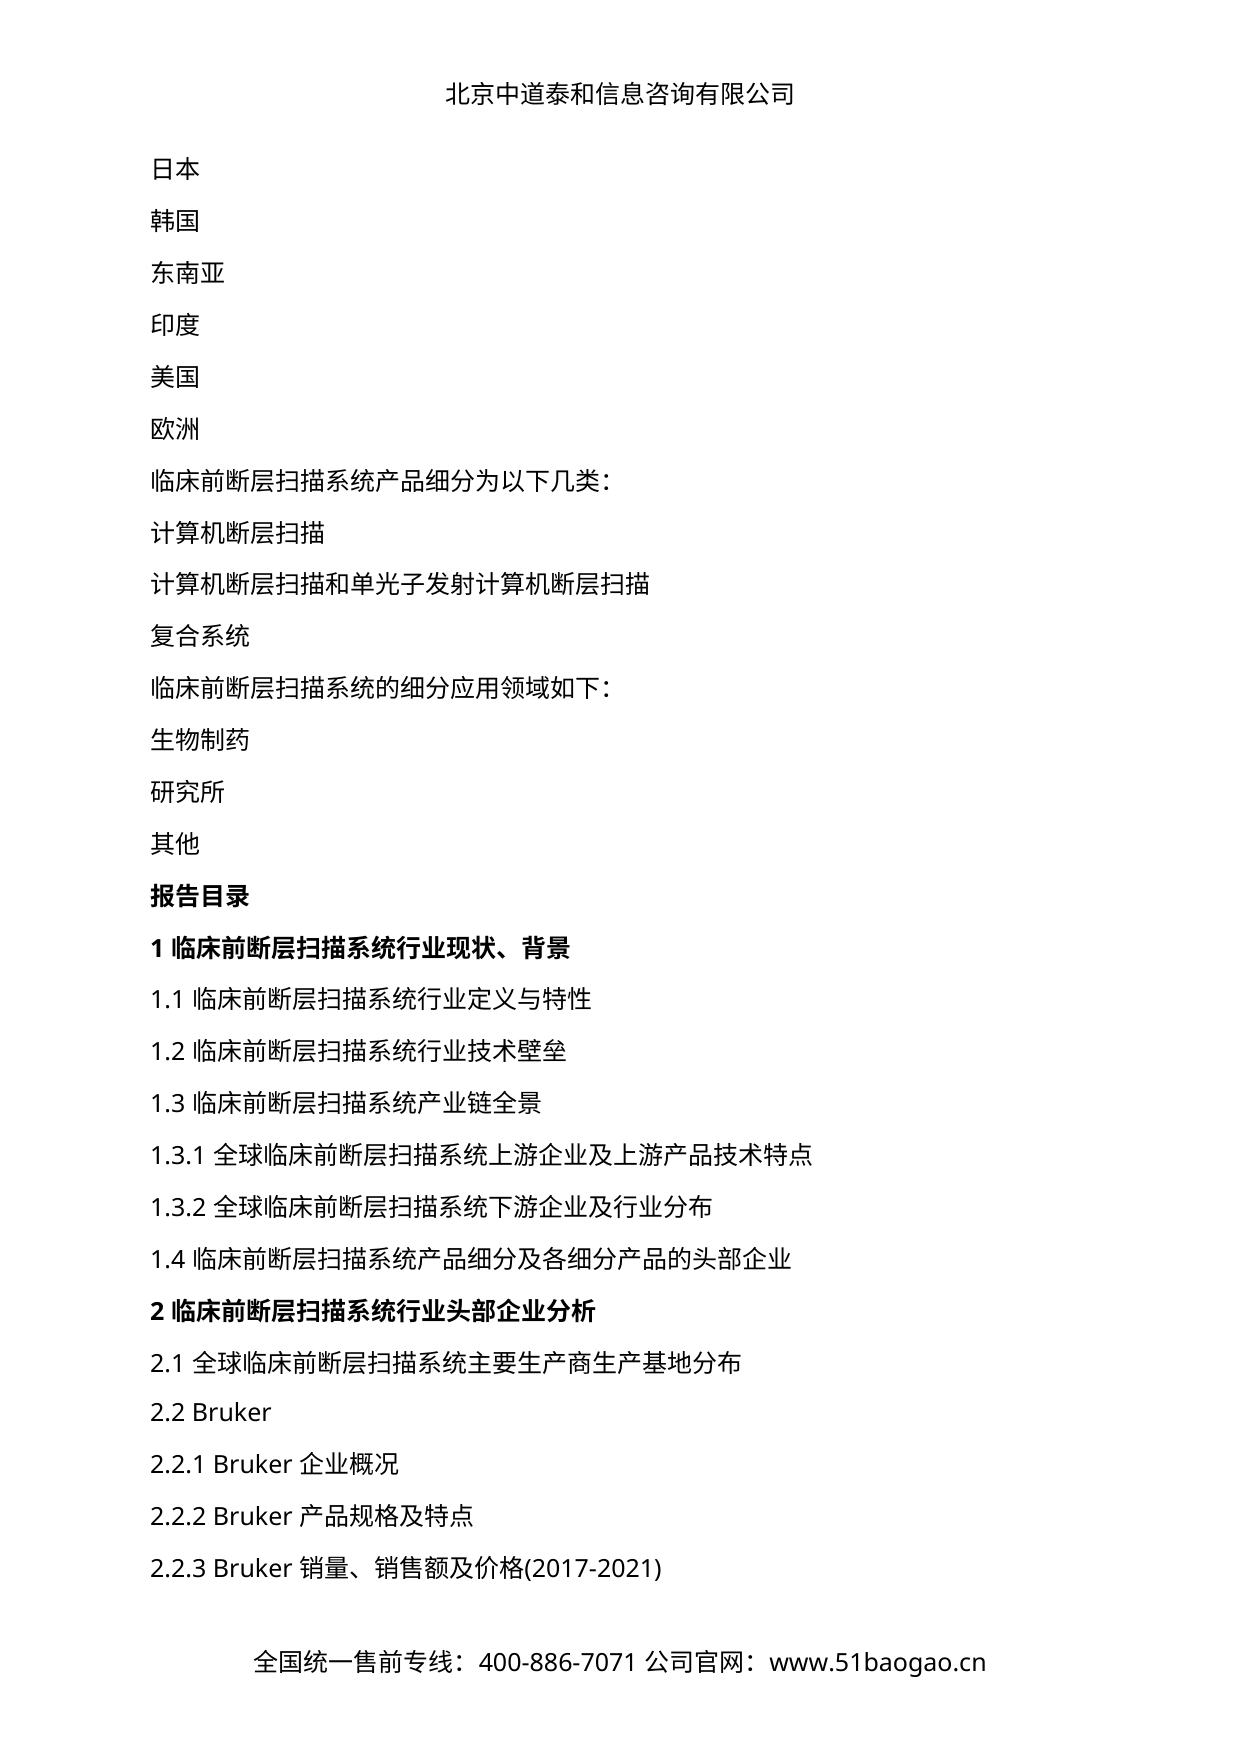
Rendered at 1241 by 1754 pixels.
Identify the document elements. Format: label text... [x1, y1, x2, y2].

text 其他 [150, 824, 1090, 861]
text 1.1 临床前断层扫描系统行业定义与特性 [150, 980, 1090, 1016]
text 1.2 临床前断层扫描系统行业技术壁垒 [150, 1032, 1090, 1068]
text 复合系统 [150, 617, 1090, 653]
text 1.3 临床前断层扫描系统产业链全景 [150, 1084, 1090, 1120]
text 欧洲 [150, 409, 1090, 446]
text 2.2.2 Bruker 产品规格及特点 [150, 1497, 1090, 1533]
text 2.1 全球临床前断层扫描系统主要生产商生产基地分布 [150, 1343, 1090, 1379]
text 韩国 [150, 202, 1090, 238]
text 2.2.1 Bruker 企业概况 [150, 1445, 1090, 1481]
text 2.2.3 Bruker 销量、销售额及价格(2017-2021) [150, 1548, 1090, 1585]
text 日本 [150, 150, 1090, 186]
text 临床前断层扫描系统产品细分为以下几类： [150, 461, 1090, 497]
text 计算机断层扫描 [150, 513, 1090, 549]
text 1.3.2 全球临床前断层扫描系统下游企业及行业分布 [150, 1187, 1090, 1224]
text 研究所 [150, 772, 1090, 809]
text 生物制药 [150, 721, 1090, 757]
text 2 临床前断层扫描系统行业头部企业分析 [150, 1291, 1090, 1327]
text 临床前断层扫描系统的细分应用领域如下： [150, 669, 1090, 705]
text 报告目录 [150, 876, 1090, 912]
text 1 临床前断层扫描系统行业现状、背景 [150, 928, 1090, 964]
text 东南亚 [150, 254, 1090, 290]
text 1.3.1 全球临床前断层扫描系统上游企业及上游产品技术特点 [150, 1136, 1090, 1172]
text 美国 [150, 357, 1090, 394]
text 计算机断层扫描和单光子发射计算机断层扫描 [150, 565, 1090, 601]
text 印度 [150, 306, 1090, 342]
text 1.4 临床前断层扫描系统产品细分及各细分产品的头部企业 [150, 1239, 1090, 1276]
text 2.2 Bruker [150, 1395, 1090, 1429]
